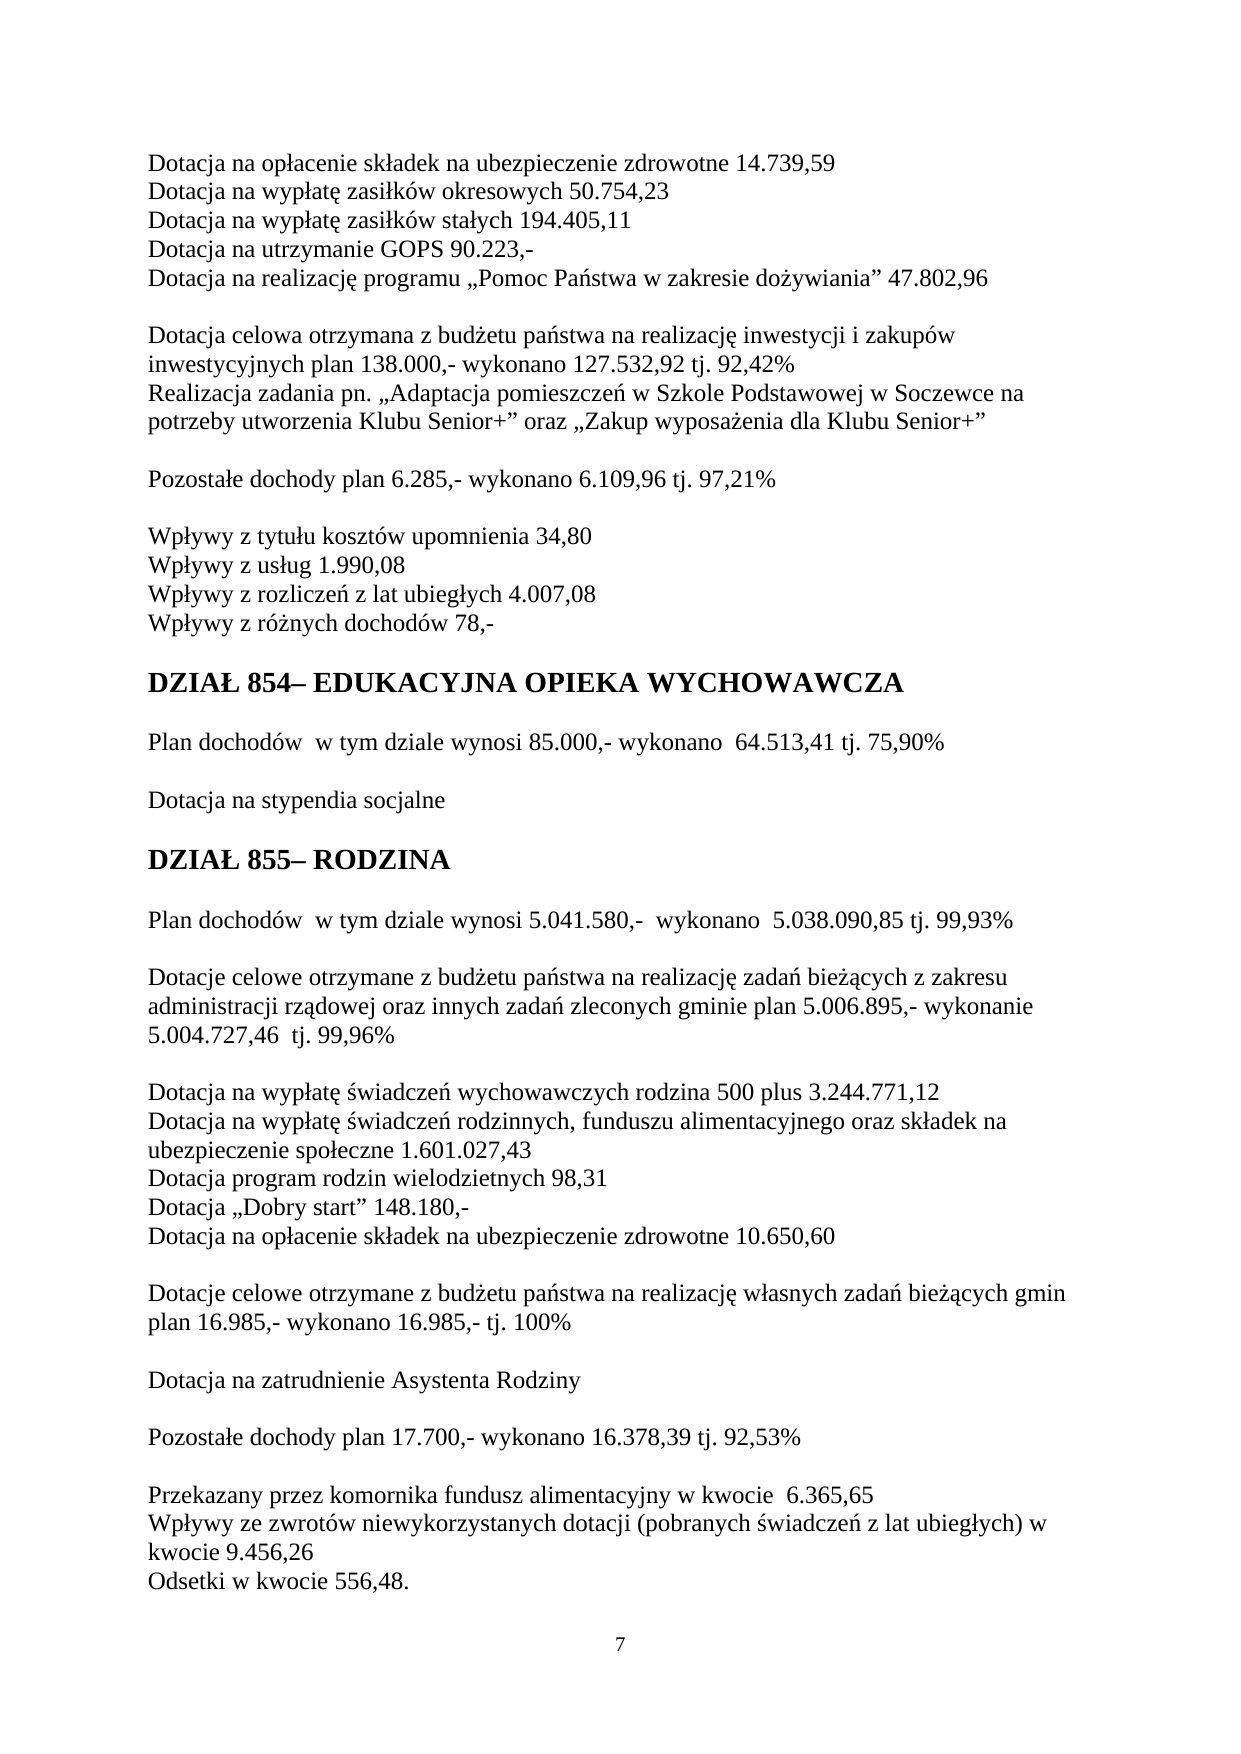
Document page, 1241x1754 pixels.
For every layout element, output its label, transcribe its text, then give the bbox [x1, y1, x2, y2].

text Wpływy z usług 1.990,08 [148, 550, 1093, 579]
text Wpływy ze zwrotów niewykorzystanych dotacji (pobranych świadczeń z lat ubiegłych) w kwocie 9.456,26 [148, 1508, 1093, 1566]
text Plan dochodów w tym dziale wynosi 85.000,- wykonano 64.513,41 tj. 75,90% [148, 727, 1093, 756]
text Dotacja na wypłatę zasiłków okresowych 50.754,23 [148, 176, 1093, 205]
text Dotacja na wypłatę świadczeń rodzinnych, funduszu alimentacyjnego oraz składek na ubezpieczenie społeczne 1.601.027,43 [148, 1106, 1093, 1163]
text Odsetki w kwocie 556,48. [148, 1566, 1093, 1595]
text Dotacja na wypłatę świadczeń wychowawczych rodzina 500 plus 3.244.771,12 [148, 1077, 1093, 1106]
text Pozostałe dochody plan 17.700,- wykonano 16.378,39 tj. 92,53% [148, 1422, 1093, 1451]
text Dotacja program rodzin wielodzietnych 98,31 [148, 1163, 1093, 1192]
text Dotacja „Dobry start” 148.180,- [148, 1192, 1093, 1221]
text Dotacja na realizację programu „Pomoc Państwa w zakresie dożywiania” 47.802,96 [148, 263, 1093, 291]
text Wpływy z tytułu kosztów upomnienia 34,80 [148, 521, 1093, 550]
text Pozostałe dochody plan 6.285,- wykonano 6.109,96 tj. 97,21% [148, 464, 1093, 493]
text Dotacja na opłacenie składek na ubezpieczenie zdrowotne 14.739,59 [148, 148, 1093, 176]
text Plan dochodów w tym dziale wynosi 5.041.580,- wykonano 5.038.090,85 tj. 99,93% [148, 905, 1093, 933]
text Wpływy z różnych dochodów 78,- [148, 608, 1093, 636]
text DZIAŁ 854– EDUKACYJNA OPIEKA WYCHOWAWCZA [148, 665, 1093, 699]
text Dotacje celowe otrzymane z budżetu państwa na realizację własnych zadań bieżących gmin plan 16.985,- wykonano 16.985,- tj. 100% [148, 1278, 1093, 1336]
text Dotacja na stypendia socjalne [148, 785, 1093, 814]
text Wpływy z rozliczeń z lat ubiegłych 4.007,08 [148, 579, 1093, 608]
text Dotacja celowa otrzymana z budżetu państwa na realizację inwestycji i zakupów inwestycyjnych plan 138.000,- wykonano 127.532,92 tj. 92,42% [148, 320, 1093, 378]
text Dotacja na zatrudnienie Asystenta Rodziny [148, 1365, 1093, 1393]
text Realizacja zadania pn. „Adaptacja pomieszczeń w Szkole Podstawowej w Soczewce na potrzeby utworzenia Klubu Senior+” oraz „Zakup wyposażenia dla Klubu Senior+” [148, 378, 1093, 435]
text Dotacje celowe otrzymane z budżetu państwa na realizację zadań bieżących z zakresu administracji rządowej oraz innych zadań zleconych gminie plan 5.006.895,- wykonanie 5.004.727,46 tj. 99,96% [148, 962, 1093, 1048]
text Dotacja na wypłatę zasiłków stałych 194.405,11 [148, 205, 1093, 234]
text Przekazany przez komornika fundusz alimentacyjny w kwocie 6.365,65 [148, 1480, 1093, 1508]
text Dotacja na utrzymanie GOPS 90.223,- [148, 234, 1093, 263]
text Dotacja na opłacenie składek na ubezpieczenie zdrowotne 10.650,60 [148, 1221, 1093, 1250]
text DZIAŁ 855– RODZINA [148, 842, 1093, 876]
